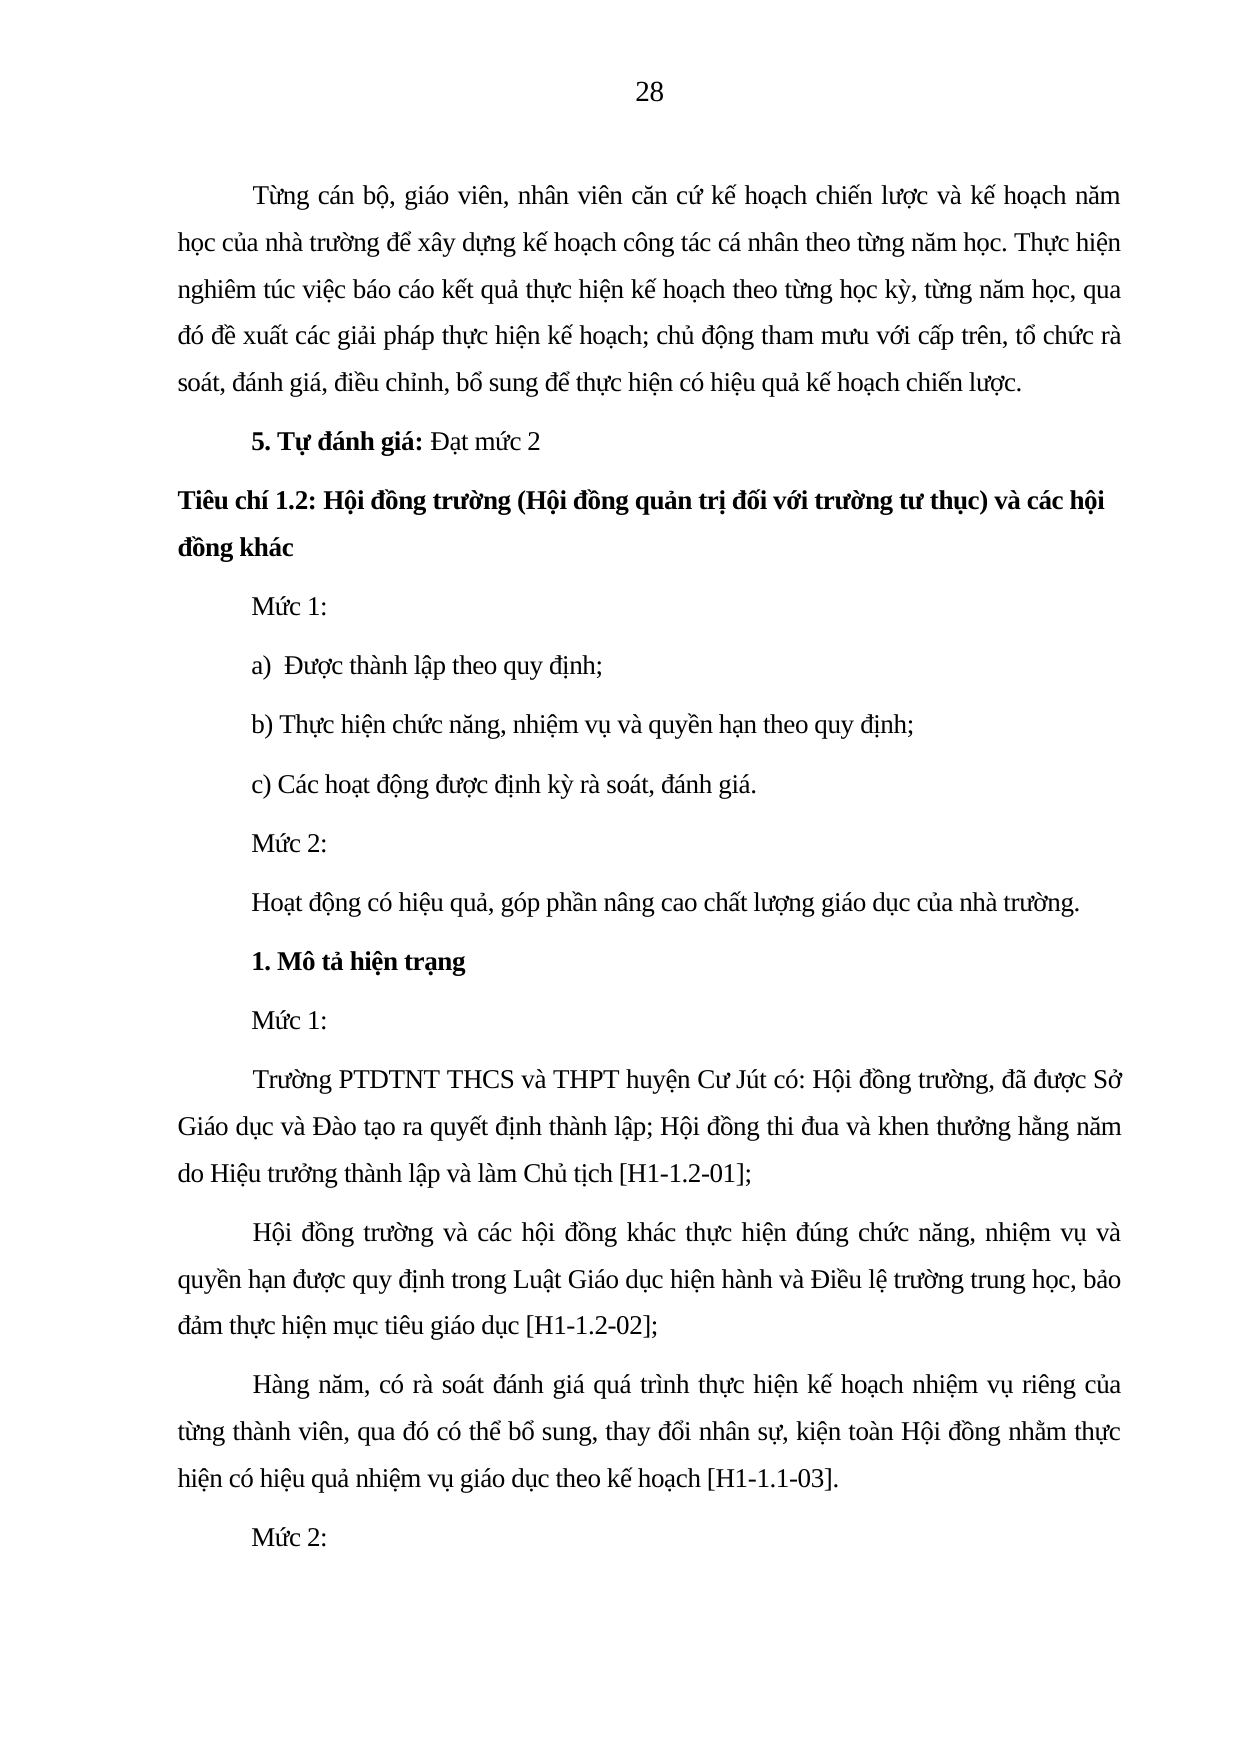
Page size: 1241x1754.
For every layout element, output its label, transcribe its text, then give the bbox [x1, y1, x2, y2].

text 5. Tự đánh giá: Đạt mức 2 [177, 425, 1122, 456]
text Từng cán bộ, giáo viên, nhân viên căn cứ kế hoạch chiến lược và kế hoạch năm học của nhà trường để xây dựng kế hoạch công tác cá nhân theo từng năm học. Thực hiện nghiêm túc việc báo cáo kết quả thực hiện kế hoạch theo từng học kỳ, từng năm học, qua đó đề xuất các giải pháp thực hiện kế hoạch; chủ động tham mưu với cấp trên, tổ chức rà soát, đánh giá, điều chỉnh, bổ sung để thực hiện có hiệu quả kế hoạch chiến lược. [177, 179, 1122, 397]
text a) Được thành lập theo quy định; [177, 649, 1122, 681]
text Mức 1: [177, 1004, 1122, 1036]
text b) Thực hiện chức năng, nhiệm vụ và quyền hạn theo quy định; [177, 709, 1122, 740]
text Tiêu chí 1.2: Hội đồng trường (Hội đồng quản trị đối với trường tư thục) và các hội đồng khác [177, 484, 1122, 562]
text Hội đồng trường và các hội đồng khác thực hiện đúng chức năng, nhiệm vụ và quyền hạn được quy định trong Luật Giáo dục hiện hành và Điều lệ trường trung học, bảo đảm thực hiện mục tiêu giáo dục [H1-1.2-02]; [177, 1216, 1122, 1341]
text Mức 2: [177, 1521, 1122, 1552]
text Trường PTDTNT THCS và THPT huyện Cư Jút có: Hội đồng trường, đã được Sở Giáo dục và Đào tạo ra quyết định thành lập; Hội đồng thi đua và khen thưởng hằng năm do Hiệu trưởng thành lập và làm Chủ tịch [H1-1.2-01]; [177, 1064, 1122, 1188]
text 1. Mô tả hiện trạng [177, 945, 1122, 976]
text Mức 2: [177, 827, 1122, 858]
text c) Các hoạt động được định kỳ rà soát, đánh giá. [177, 768, 1122, 799]
text Mức 1: [177, 590, 1122, 621]
text Hoạt động có hiệu quả, góp phần nâng cao chất lượng giáo dục của nhà trường. [177, 886, 1122, 917]
text Hàng năm, có rà soát đánh giá quá trình thực hiện kế hoạch nhiệm vụ riêng của từng thành viên, qua đó có thể bổ sung, thay đổi nhân sự, kiện toàn Hội đồng nhằm thực hiện có hiệu quả nhiệm vụ giáo dục theo kế hoạch [H1-1.1-03]. [177, 1369, 1122, 1493]
